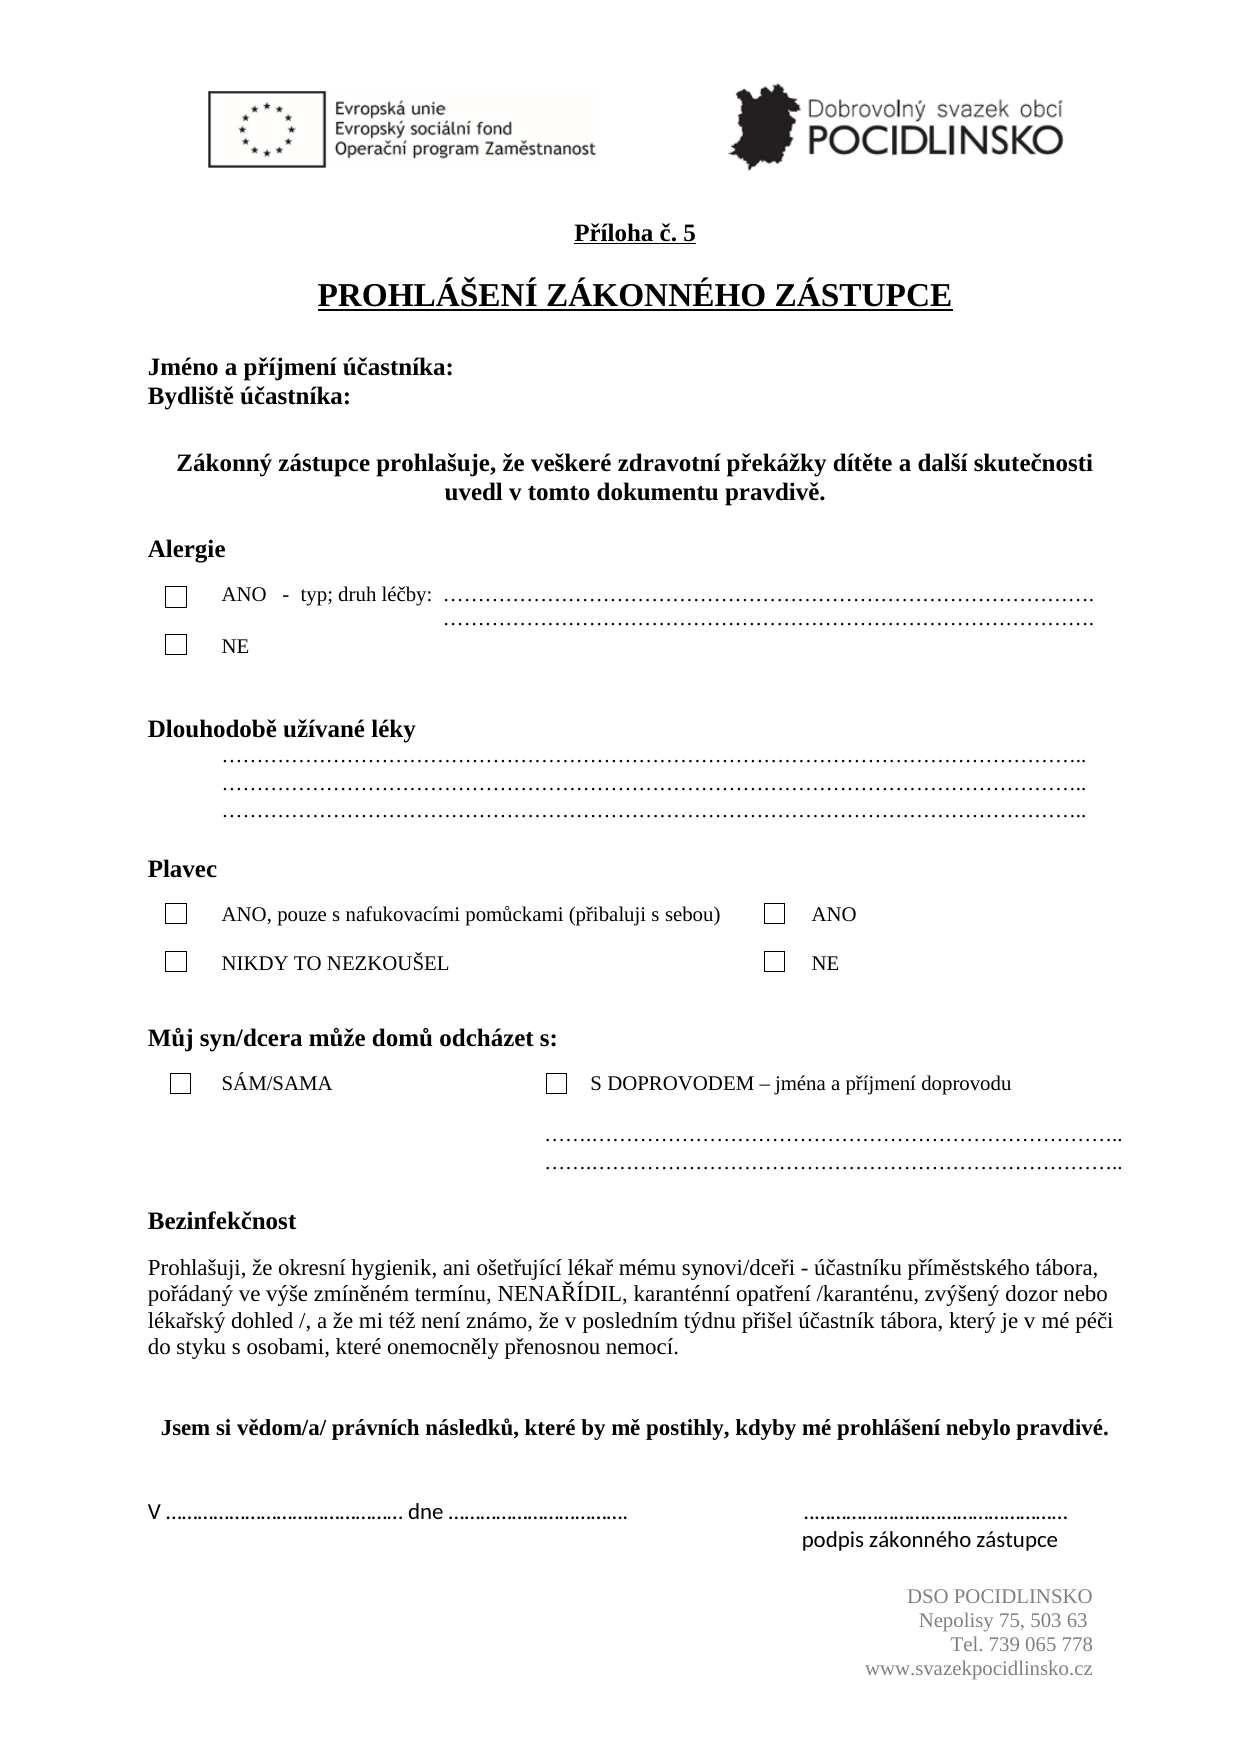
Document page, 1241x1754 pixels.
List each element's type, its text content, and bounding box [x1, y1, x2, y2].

text NIKDY TO NEZKOUŠEL NE [148, 951, 1122, 974]
text ANO - typ; druh léčby: …………………………………………………………………………………. [148, 582, 1122, 606]
text …………………………………………………………………………………………………………….. [148, 743, 1122, 767]
picture [180, 73, 1090, 194]
text Alergie [148, 534, 1122, 563]
text Bydliště účastníka: [148, 381, 1122, 409]
text …………………………………………………………………………………………………………….. [148, 771, 1122, 794]
text PROHLÁŠENÍ ZÁKONNÉHO ZÁSTUPCE [148, 275, 1122, 314]
text Zákonný zástupce prohlašuje, že veškeré zdravotní překážky dítěte a další skutečnosti uvedl v tomto dokumentu pravdivě. [148, 448, 1122, 505]
text Jméno a příjmení účastníka: [148, 352, 1122, 381]
text …………………………………………………………………………………………………………….. [148, 798, 1122, 822]
text Plavec [148, 854, 1122, 883]
text Dlouhodobě užívané léky [148, 714, 1122, 743]
text Jsem si vědom/a/ právních následků, které by mě postihly, kdyby mé prohlášení nebylo pravdivé. [148, 1413, 1122, 1440]
text Prohlašuji, že okresní hygienik, ani ošetřující lékař mému synovi/dceři - účastníku příměstského tábora, pořádaný ve výše zmíněném termínu, NENAŘÍDIL, karanténní opatření /karanténu, zvýšený dozor nebo lékařský dohled /, a že mi též není známo, že v posledním týdnu přišel účastník tábora, který je v mé péči do styku s osobami, které onemocněly přenosnou nemocí. [148, 1254, 1122, 1359]
text Bezinfekčnost [148, 1206, 1122, 1235]
text Můj syn/dcera může domů odcházet s: [148, 1023, 1122, 1051]
list podpis zákonného zástupce [148, 1525, 1122, 1553]
text SÁM/SAMA S DOPROVODEM – jména a příjmení doprovodu [148, 1071, 1122, 1095]
text …………………………………………………………………………………. [221, 606, 1122, 630]
text NE [148, 634, 1122, 658]
text ANO, pouze s nafukovacími pomůckami (přibaluji s sebou) ANO [148, 902, 1122, 926]
list V ……………………………………… dne ……………………………. ..………………………………………… [148, 1497, 1122, 1525]
text Příloha č. 5 [148, 218, 1122, 247]
text …….………………………………………………………………….. [148, 1150, 1122, 1174]
text …….………………………………………………………………….. [148, 1122, 1122, 1146]
